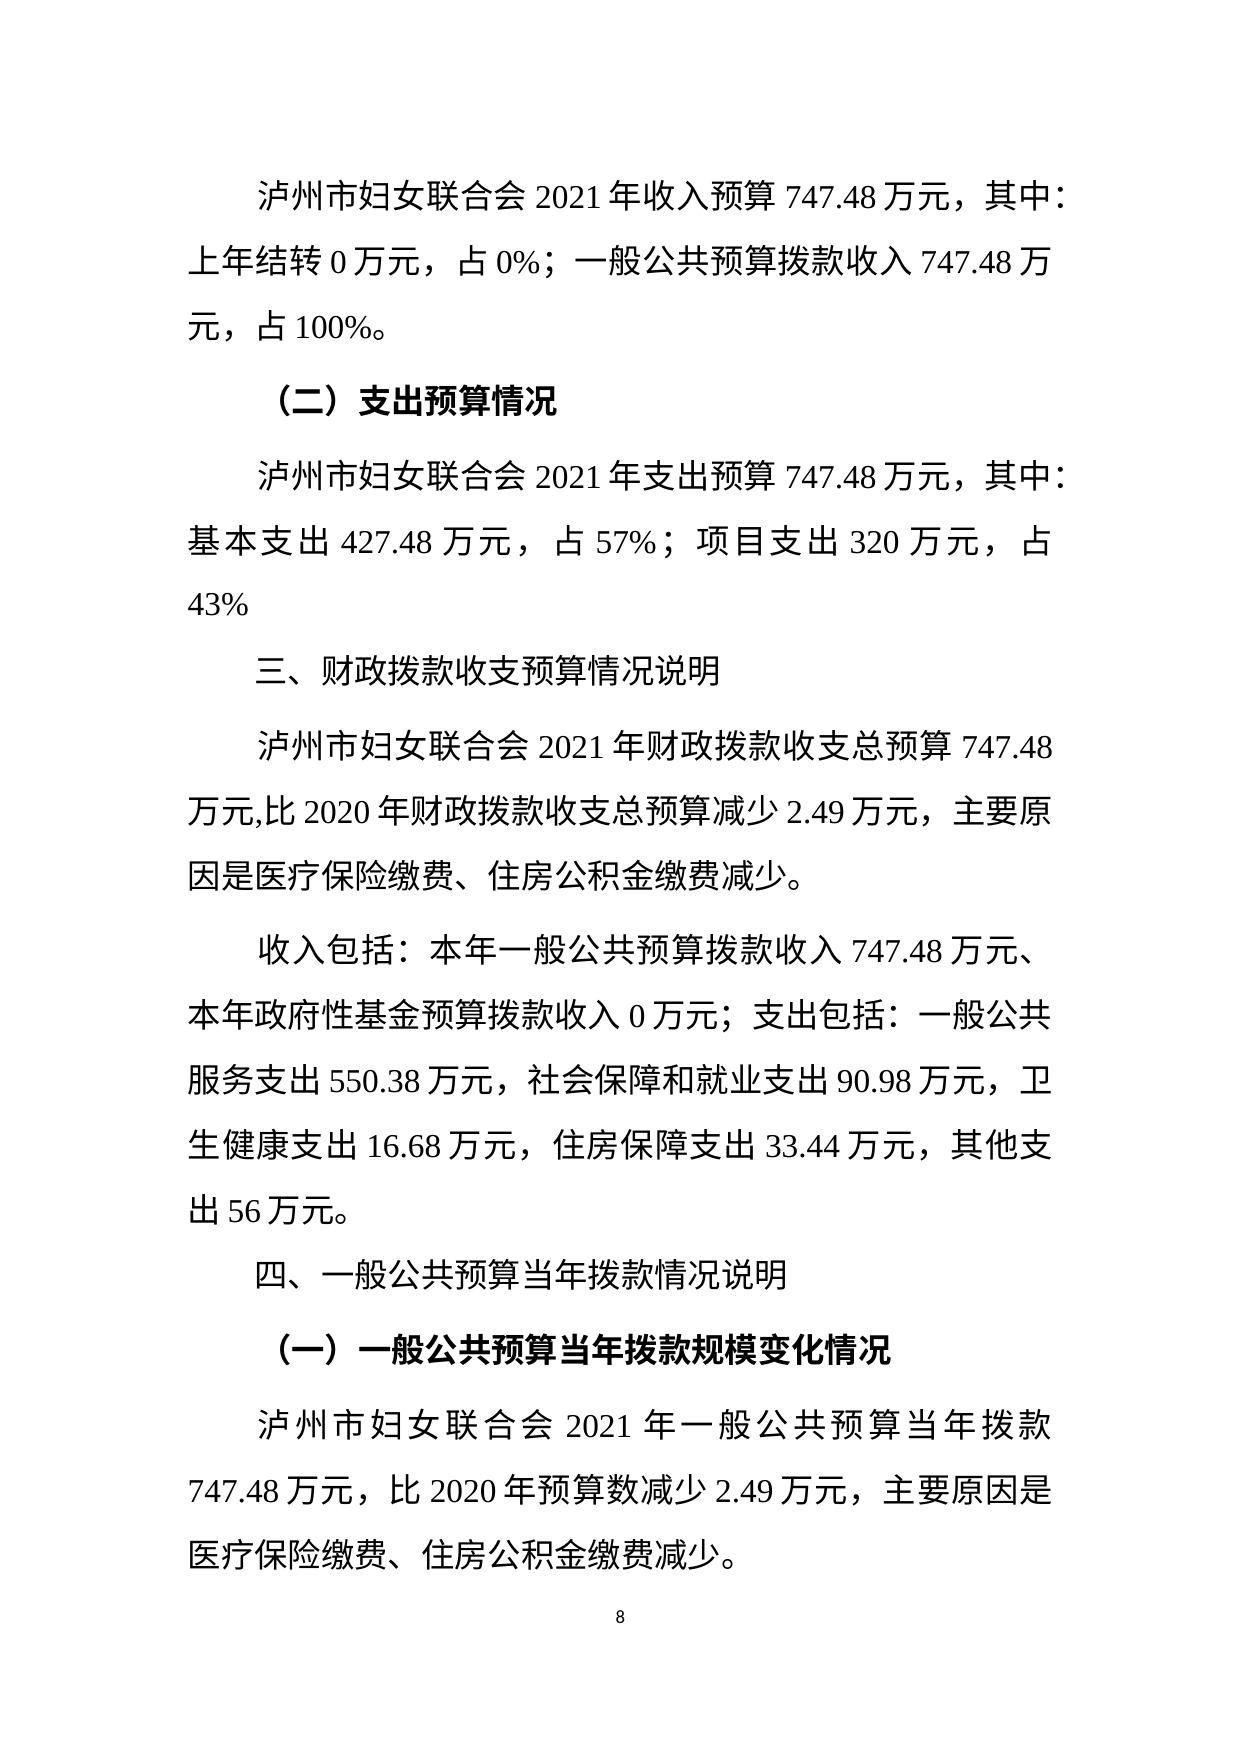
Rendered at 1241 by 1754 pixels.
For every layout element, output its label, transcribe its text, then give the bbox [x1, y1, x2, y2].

text 四、一般公共预算当年拨款情况说明 [187, 1241, 1053, 1306]
text 三、财政拨款收支预算情况说明 [187, 636, 1053, 701]
text （二）支出预算情况 [187, 367, 1053, 432]
text 泸州市妇女联合会2021年一般公共预算当年拨款747.48万元，比2020年预算数减少2.49万元，主要原因是医疗保险缴费、住房公积金缴费减少。 [187, 1390, 1053, 1585]
text 收入包括：本年一般公共预算拨款收入747.48万元、本年政府性基金预算拨款收入0万元；支出包括：一般公共服务支出550.38万元，社会保障和就业支出90.98万元，卫生健康支出16.68万元，住房保障支出33.44万元，其他支出56万元。 [187, 916, 1053, 1241]
text 泸州市妇女联合会2021年财政拨款收支总预算747.48万元,比2020年财政拨款收支总预算减少2.49万元，主要原因是医疗保险缴费、住房公积金缴费减少。 [187, 711, 1053, 906]
text 泸州市妇女联合会2021年支出预算747.48万元，其中：基本支出427.48万元，占57%；项目支出320万元，占43% [187, 441, 1053, 636]
text （一）一般公共预算当年拨款规模变化情况 [187, 1315, 1053, 1380]
text 泸州市妇女联合会2021年收入预算747.48万元，其中：上年结转0万元，占0%；一般公共预算拨款收入747.48万元，占100%。 [187, 162, 1053, 357]
